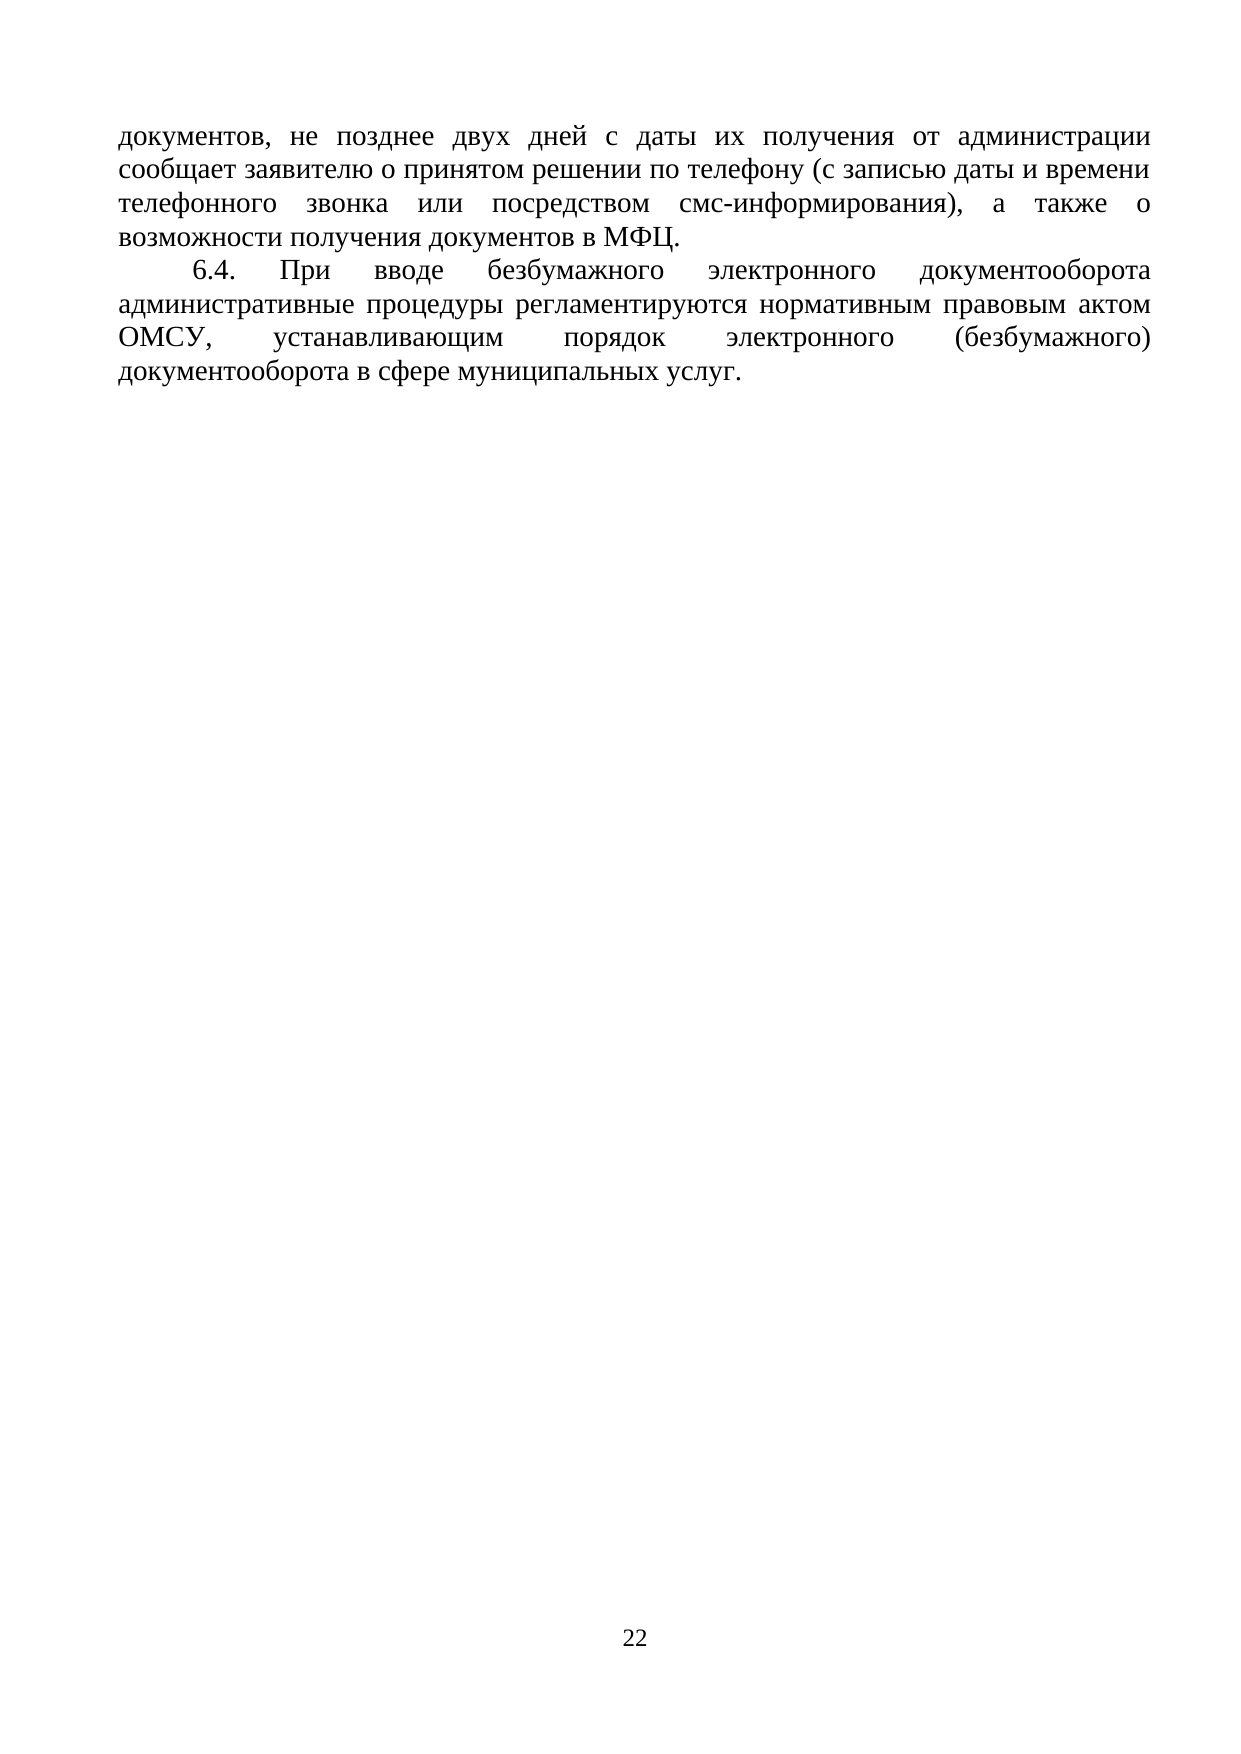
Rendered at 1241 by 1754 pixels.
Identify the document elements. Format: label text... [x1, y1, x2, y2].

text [118, 118, 1152, 252]
text 6.4. При вводе безбумажного электронного документооборота административные процедуры регламентируются нормативным правовым актом ОМСУ, устанавливающим порядок электронного (безбумажного) документооборота в сфере муниципальных услуг. [118, 252, 1152, 386]
